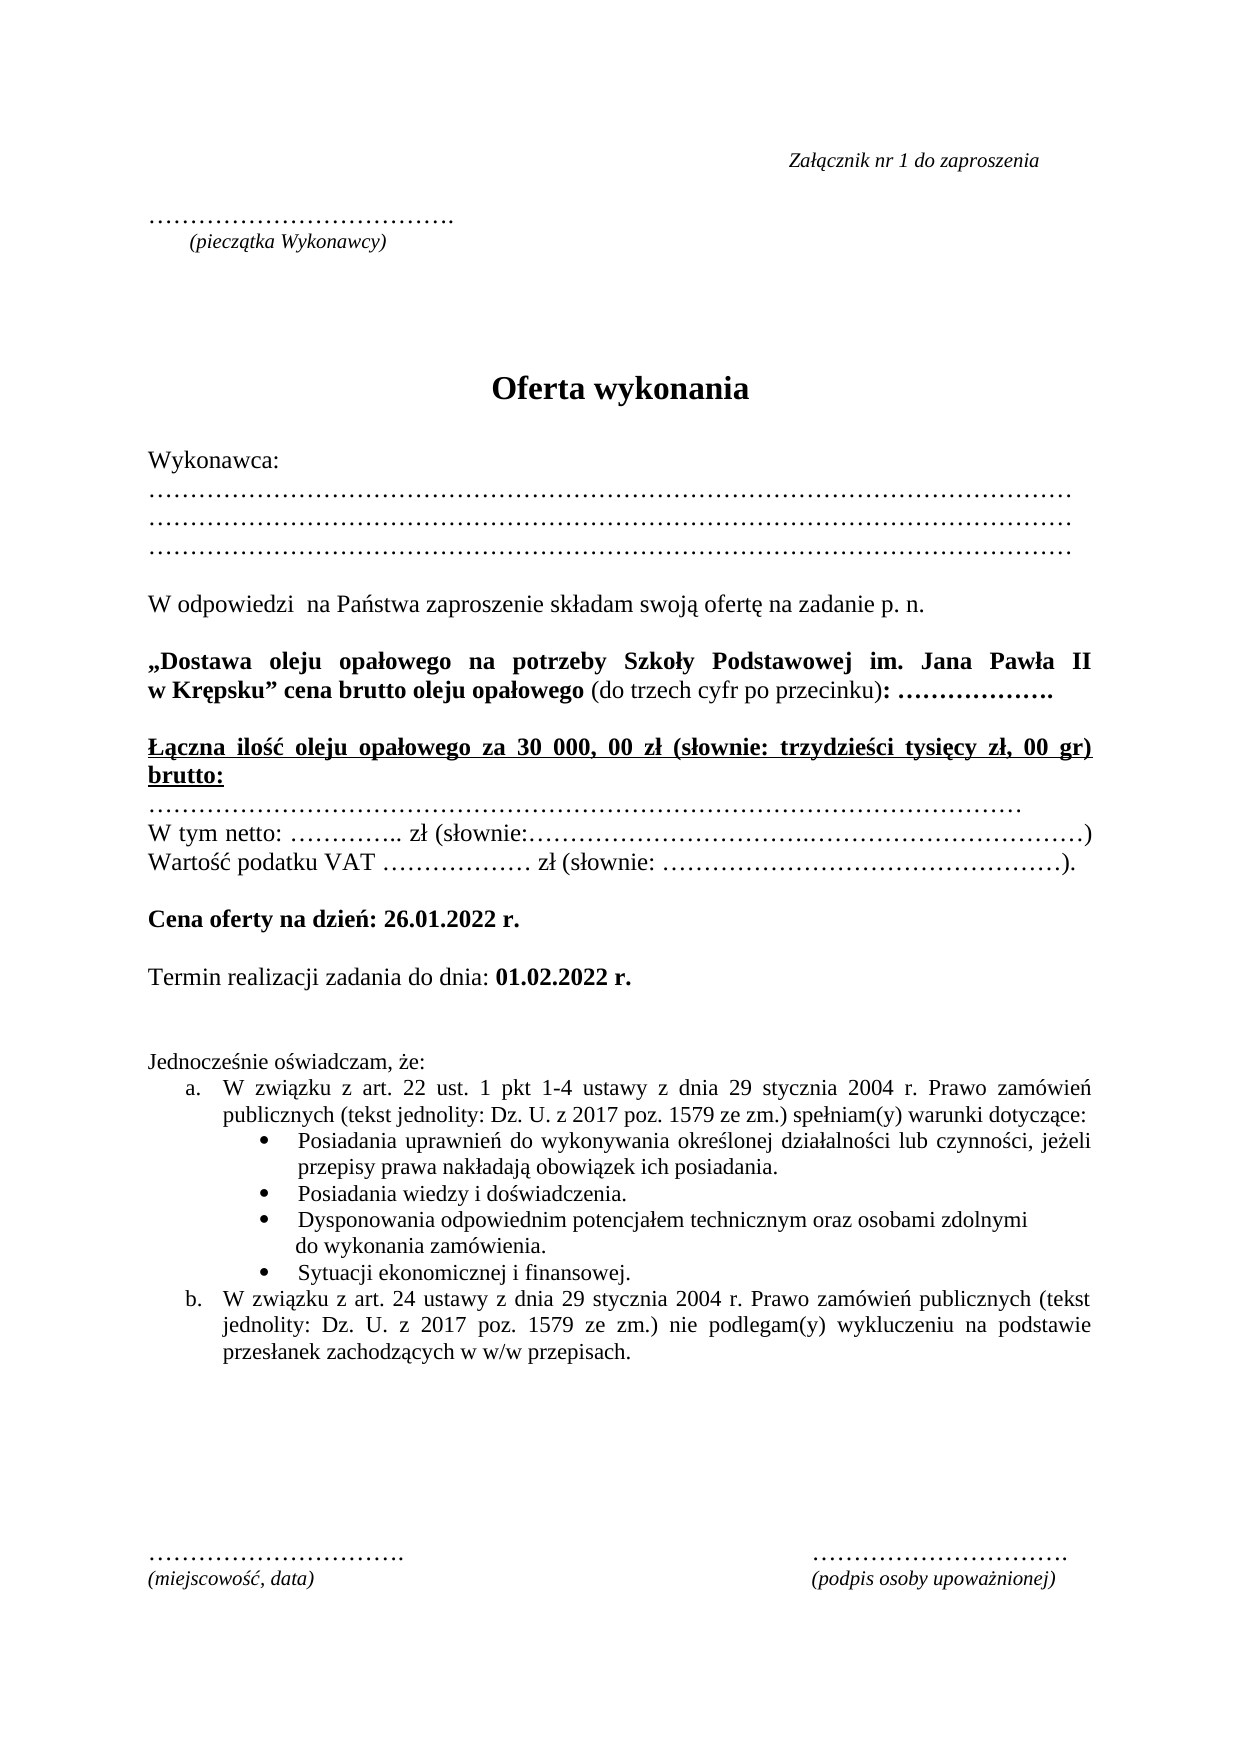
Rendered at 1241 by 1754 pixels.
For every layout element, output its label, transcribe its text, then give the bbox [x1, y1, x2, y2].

list W związku z art. 22 ust. 1 pkt 1-4 ustawy z dnia 29 stycznia 2004 r. Prawo zamówień publicznych (tekst jednolity: Dz. U. z 2017 poz. 1579 ze zm.) spełniam(y) warunki dotyczące: [185, 1074, 1093, 1127]
text …………………………………………………………………………………………… W tym netto: ………….. zł (słownie:…………………………….……………………………) Wartość podatku VAT ……………… zł (słownie: …………………………………………). [148, 789, 1093, 875]
text Wykonawca: ……………………………………………………………………………………………………………………………………………………………………………………………………………………………………………………………………………………………………… [148, 445, 1093, 560]
text Oferta wykonania [148, 368, 1093, 407]
list Sytuacji ekonomicznej i finansowej. [260, 1259, 1093, 1285]
text „Dostawa oleju opałowego na potrzeby Szkoły Podstawowej im. Jana Pawła II w Krępsku” cena brutto oleju opałowego (do trzech cyfr po przecinku): ………………. [148, 646, 1093, 704]
text Załącznik nr 1 do zaproszenia [664, 148, 1093, 172]
text Cena oferty na dzień: 26.01.2022 r. [148, 904, 1093, 933]
text do wykonania zamówienia. [223, 1232, 1093, 1259]
list Posiadania wiedzy i doświadczenia. [260, 1180, 1093, 1206]
list Posiadania uprawnień do wykonywania określonej działalności lub czynności, jeżeli przepisy prawa nakładają obowiązek ich posiadania. [260, 1127, 1093, 1180]
text Łączna ilość oleju opałowego za 30 000, 00 zł (słownie: trzydzieści tysięcy zł, 00 gr) brutto: [148, 758, 1093, 789]
text Łączna ilość oleju opałowego za 30 000, 00 zł (słownie: trzydzieści tysięcy zł, 00 gr) brutto: [148, 732, 1093, 757]
text …………………………. …………………………. [148, 1537, 1093, 1565]
list Dysponowania odpowiednim potencjałem technicznym oraz osobami zdolnymi [260, 1206, 1093, 1232]
text Termin realizacji zadania do dnia: 01.02.2022 r. [148, 962, 1093, 990]
list W związku z art. 24 ustawy z dnia 29 stycznia 2004 r. Prawo zamówień publicznych (tekst jednolity: Dz. U. z 2017 poz. 1579 ze zm.) nie podlegam(y) wykluczeniu na podstawie przesłanek zachodzących w w/w przepisach. [185, 1285, 1093, 1364]
text W odpowiedzi na Państwa zaproszenie składam swoją ofertę na zadanie p. n. [148, 589, 1093, 617]
text (miejscowość, data) (podpis osoby upoważnionej) [148, 1565, 1093, 1589]
text ………………………………. (pieczątka Wykonawcy) [148, 200, 1093, 253]
text Jednocześnie oświadczam, że: [148, 1048, 1093, 1074]
